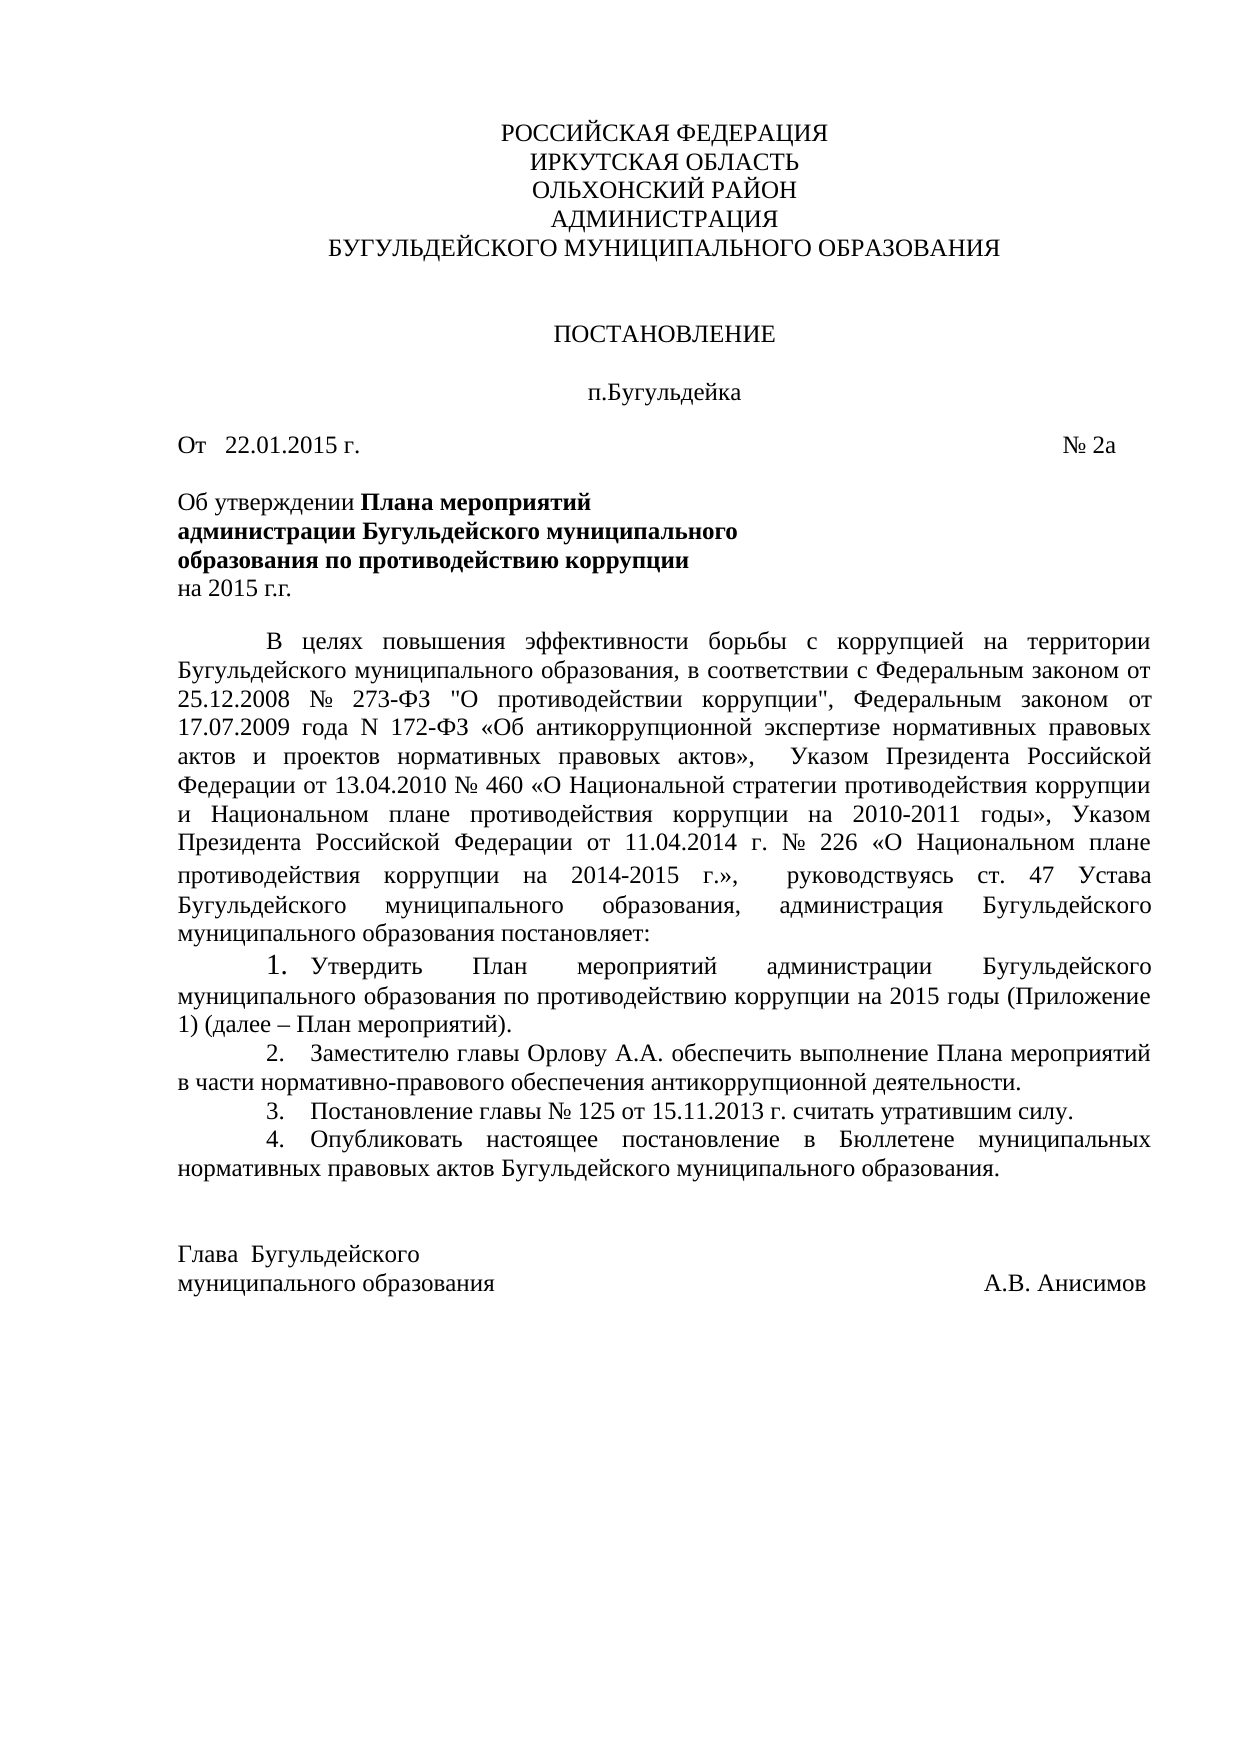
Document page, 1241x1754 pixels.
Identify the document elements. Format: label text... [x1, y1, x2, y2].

text ПОСТАНОВЛЕНИЕ [177, 319, 1152, 348]
text п.Бугульдейка [177, 377, 1152, 406]
text В целях повышения эффективности борьбы с коррупцией на территории Бугульдейского муниципального образования, в соответствии с Федеральным законом от 25.12.2008 № 273-ФЗ "О противодействии коррупции", Федеральным законом от 17.07.2009 года N 172-ФЗ «Об антикоррупционной экспертизе нормативных правовых актов и проектов нормативных правовых актов», Указом Президента Российской Федерации от 13.04.2010 № 460 «О Национальной стратегии противодействия коррупции и Национальном плане противодействия коррупции на 2010-2011 годы», Указом Президента Российской Федерации от 11.04.2014 г. № 226 «О Национальном плане противодействия коррупции на 2014-2015 г.», руководствуясь ст. 47 Устава Бугульдейского муниципального образования, администрация Бугульдейского муниципального образования постановляет: [177, 626, 1152, 947]
text АДМИНИСТРАЦИЯ [177, 204, 1152, 233]
list Постановление главы № 125 от 15.11.2013 г. считать утратившим силу. [177, 1096, 1152, 1124]
list Утвердить План мероприятий администрации Бугульдейского муниципального образования по противодействию коррупции на 2015 годы (Приложение 1) (далее – План мероприятий). [177, 947, 1152, 1038]
subtitle на 2015 г.г. [177, 573, 1152, 602]
text От 22.01.2015 г. № 2а [177, 430, 1152, 458]
text муниципального образования А.В. Анисимов [177, 1268, 1152, 1297]
subtitle администрации Бугульдейского муниципального [177, 516, 1152, 545]
list Заместителю главы Орлову А.А. обеспечить выполнение Плана мероприятий в части нормативно-правового обеспечения антикоррупционной деятельности. [177, 1038, 1152, 1096]
text ИРКУТСКАЯ ОБЛАСТЬ [177, 147, 1152, 176]
list Опубликовать настоящее постановление в Бюллетене муниципальных нормативных правовых актов Бугульдейского муниципального образования. [177, 1124, 1152, 1182]
subtitle образования по противодействию коррупции [177, 545, 1152, 573]
text БУГУЛЬДЕЙСКОГО МУНИЦИПАЛЬНОГО ОБРАЗОВАНИЯ [177, 233, 1152, 262]
text РОССИЙСКАЯ ФЕДЕРАЦИЯ [177, 118, 1152, 147]
text ОЛЬХОНСКИЙ РАЙОН [177, 176, 1152, 204]
text Глава Бугульдейского [177, 1239, 1152, 1268]
subtitle Об утверждении Плана мероприятий [177, 487, 1152, 516]
